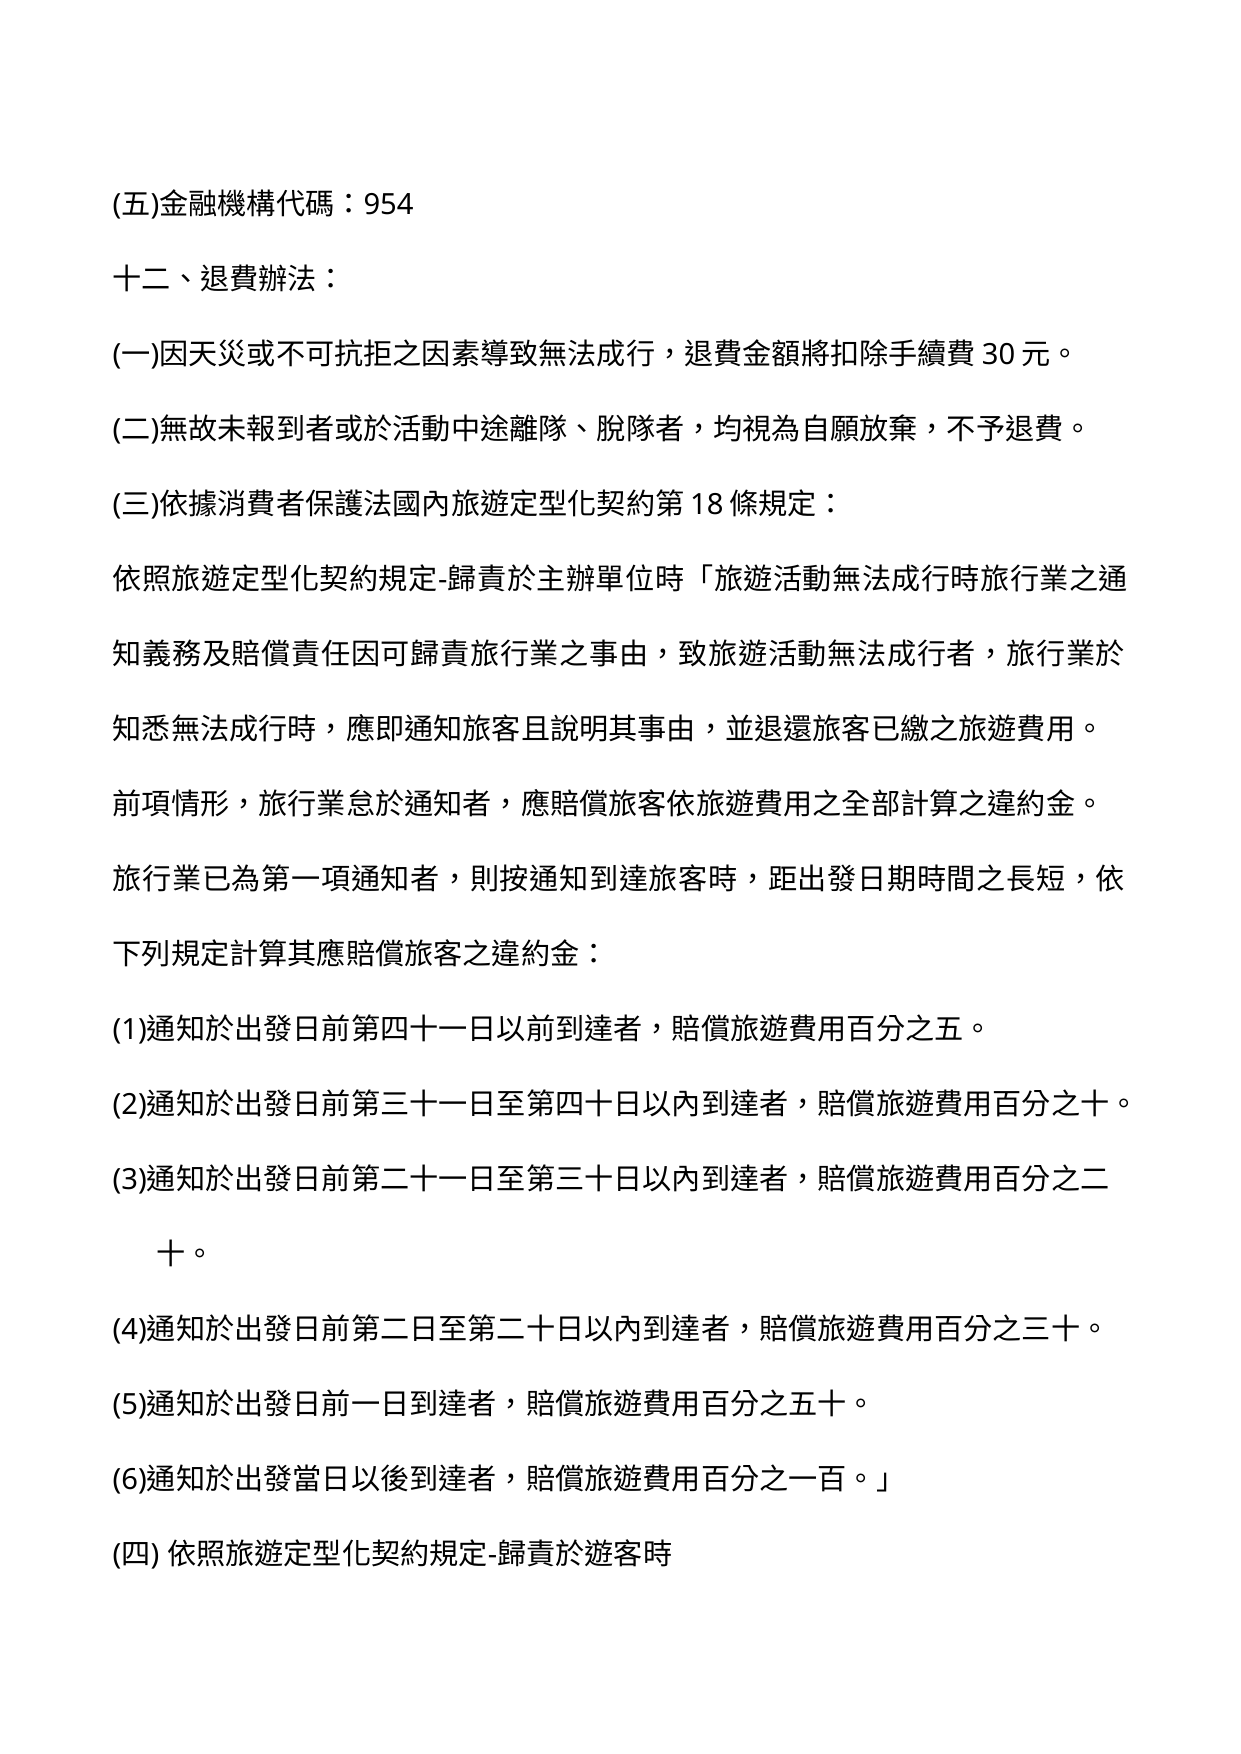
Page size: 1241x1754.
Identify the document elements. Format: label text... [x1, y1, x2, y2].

list 十二、退費辦法： (一)因天災或不可抗拒之因素導致無法成行，退費金額將扣除手續費30元。 (二)無故未報到者或於活動中途離隊、脫隊者，均視為自願放棄，不予退費。 (三)依據消費者保護法國內旅遊定型化契約第18條規定： 依照旅遊定型化契約規定-歸責於主辦單位時「旅遊活動無法成行時旅行業之通知義務及賠償責任因可歸責旅行業之事由，致旅遊活動無法成行者，旅行業於知悉無法成行時，應即通知旅客且說明其事由，並退還旅客已繳之旅遊費用。 前項情形，旅行業怠於通知者，應賠償旅客依旅遊費用之全部計算之違約金。 旅行業已為第一項通知者，則按通知到達旅客時，距出發日期時間之長短，依下列規定計算其應賠償旅客之違約金： (1)通知於出發日前第四十一日以前到達者，賠償旅遊費用百分之五。 (2)通知於出發日前第三十一日至第四十日以內到達者，賠償旅遊費用百分之十。 (3)通知於出發日前第二十一日至第三十日以內到達者，賠償旅遊費用百分之二 [112, 239, 1128, 1214]
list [112, 1214, 1128, 1589]
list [112, 164, 1128, 239]
